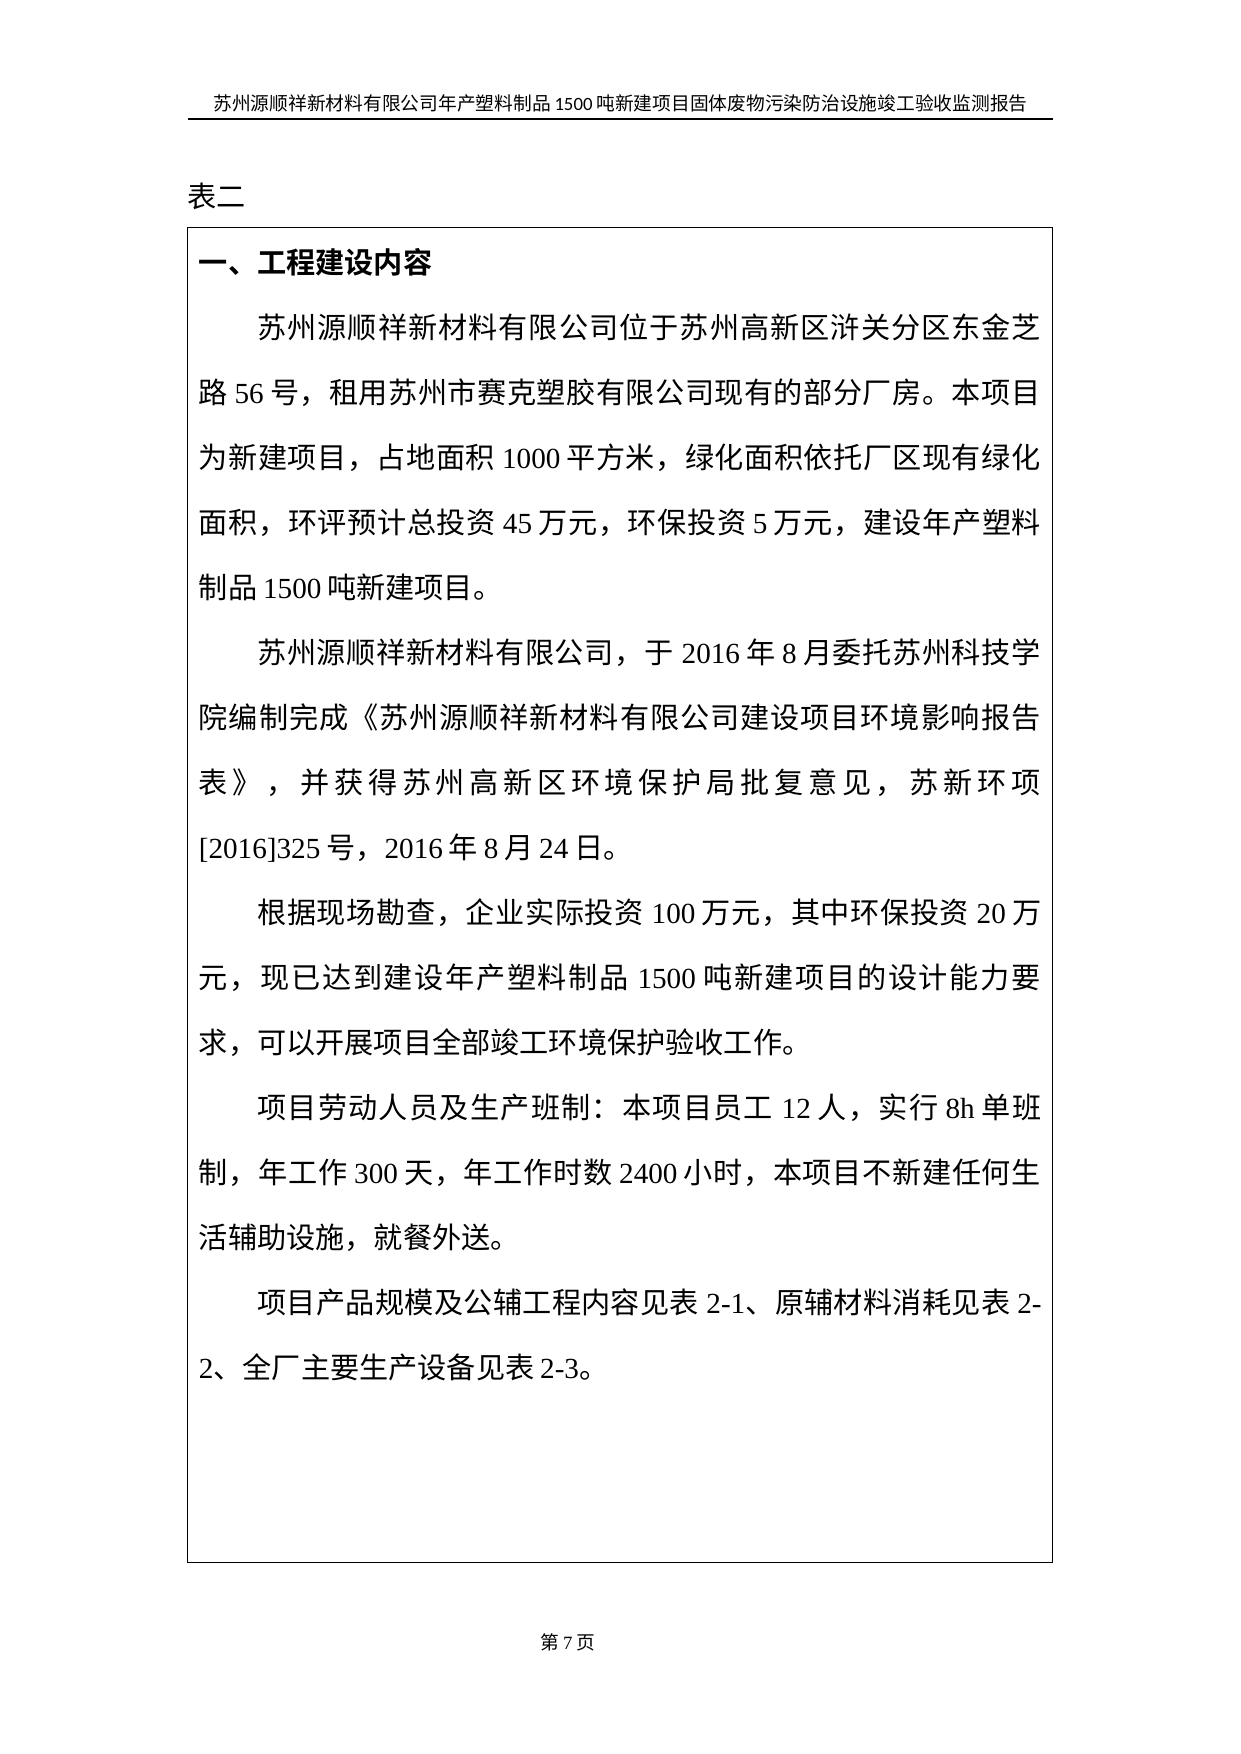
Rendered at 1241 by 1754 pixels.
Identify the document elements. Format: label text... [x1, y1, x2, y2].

text 表二 [187, 162, 1053, 227]
table_header 一、工程建设内容 苏州源顺祥新材料有限公司位于苏州高新区浒关分区东金芝路56号，租用苏州市赛克塑胶有限公司现有的部分厂房。本项目为新建项目，占地面积1000平方米，绿化面积依托厂区现有绿化面积，环评预计总投资45万元，环保投资5万元，建设年产塑料制品1500吨新建项目。 苏州源顺祥新材料有限公司，于2016年8月委托苏州科技学院编制完成《苏州源顺祥新材料有限公司建设项目环境影响报告表》，并获得苏州高新区环境保护局批复意见，苏新环项[2016]325号，2016年8月24日。 根据现场勘查，企业实际投资100万元，其中环保投资20万元，现已达到建设年产塑料制品1500吨新建项目的设计能力要求，可以开展项目全部竣工环境保护验收工作。 项目劳动人员及生产班制：本项目员工12人，实行8h单班制，年工作300天，年工作时数2400小时，本项目不新建任何生活辅助设施，就餐外送。 项目产品规模及公辅工程内容见表2-1、原辅材料消耗见表2-2、全厂主要生产设备见表2-3。 [188, 228, 1052, 1562]
